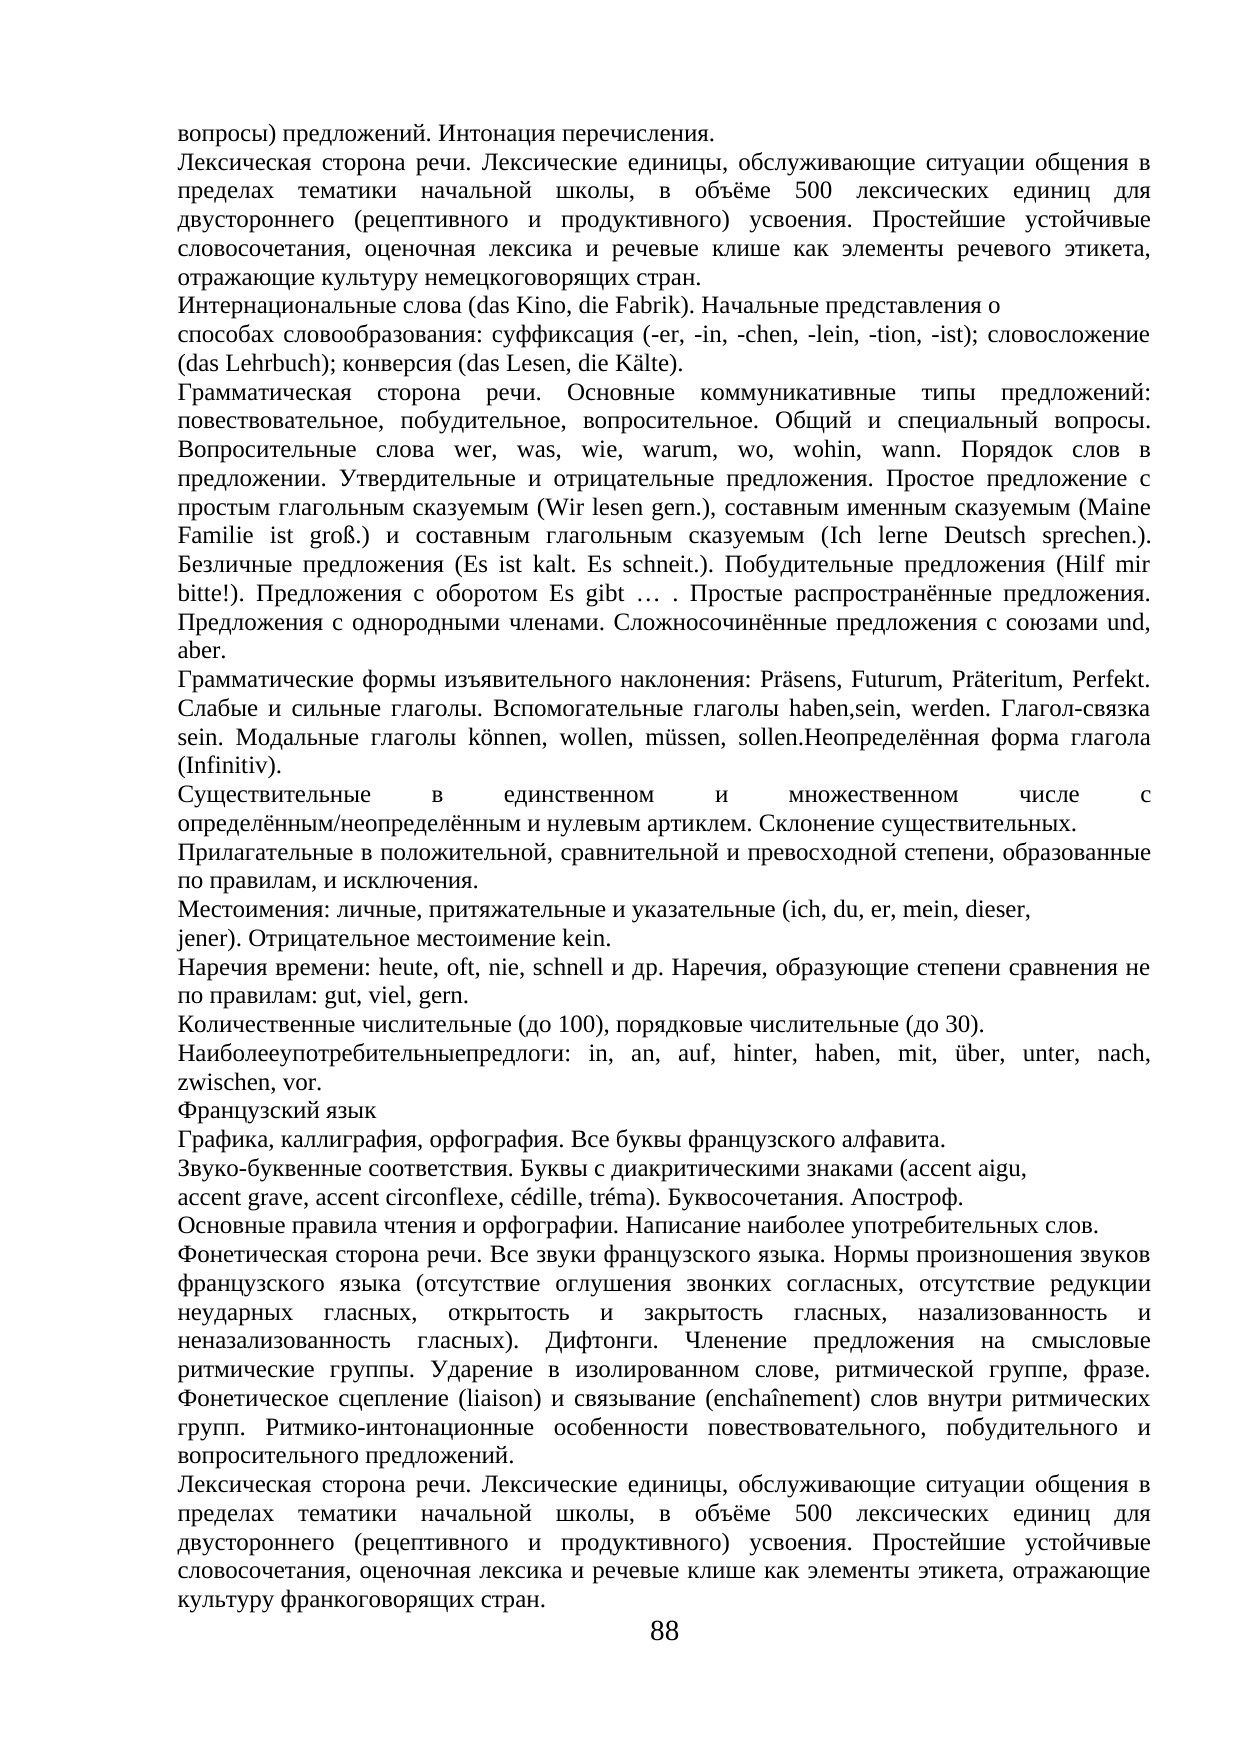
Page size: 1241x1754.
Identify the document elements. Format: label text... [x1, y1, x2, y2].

text Основные правила чтения и орфографии. Написание наиболее употребительных слов. [177, 1211, 1152, 1239]
text Лексическая сторона речи. Лексические единицы, обслуживающие ситуации общения в пределах тематики начальной школы, в объёме 500 лексических единиц для двустороннего (рецептивного и продуктивного) усвоения. Простейшие устойчивые словосочетания, оценочная лексика и речевые клише как элементы этикета, отражающие культуру франкоговорящих стран. [177, 1469, 1152, 1613]
text Грамматическая сторона речи. Основные коммуникативные типы предложений: повествовательное, побудительное, вопросительное. Общий и специальный вопросы. Вопросительные слова wer, was, wie, warum, wo, wohin, wann. Порядок слов в предложении. Утвердительные и отрицательные предложения. Простое предложение с простым глагольным сказуемым (Wir lesen gern.), составным именным сказуемым (Maine Familie ist groß.) и составным глагольным сказуемым (Ich lerne Deutsch sprechen.). Безличные предложения (Es ist kalt. Es schneit.). Побудительные предложения (Hilf mir bitte!). Предложения с оборотом Es gibt … . Простые распространённые предложения. Предложения с однородными членами. Сложносочинённые предложения с союзами und, aber. [177, 377, 1152, 664]
text accent grave, accent circonflexe, cédille, tréma). Буквосочетания. Апостроф. [177, 1182, 1152, 1211]
text jener). Отрицательное местоимение kein. [177, 923, 1152, 952]
text способах словообразования: суффиксация (-er, -in, -chen, -lein, -tion, -ist); словосложение (das Lehrbuch); конверсия (das Lesen, die Kälte). [177, 319, 1152, 377]
text Грамматические формы изъявительного наклонения: Präsens, Futurum, Präteritum, Perfekt. Слабые и сильные глаголы. Вспомогательные глаголы haben,sein, werden. Глагол-связка sein. Модальные глаголы können, wollen, müssen, sollen.Неопределённая форма глагола (Infinitiv). [177, 664, 1152, 779]
text Лексическая сторона речи. Лексические единицы, обслуживающие ситуации общения в пределах тематики начальной школы, в объёме 500 лексических единиц для двустороннего (рецептивного и продуктивного) усвоения. Простейшие устойчивые словосочетания, оценочная лексика и речевые клише как элементы речевого этикета, отражающие культуру немецкоговорящих стран. [177, 147, 1152, 291]
text Графика, каллиграфия, орфография. Все буквы французского алфавита. [177, 1124, 1152, 1153]
text вопросы) предложений. Интонация перечисления. [177, 118, 1152, 147]
text Существительные в единственном и множественном числе с определённым/неопределённым и нулевым артиклем. Склонение существительных. [177, 779, 1152, 837]
text Фонетическая сторона речи. Все звуки французского языка. Нормы произношения звуков французского языка (отсутствие оглушения звонких согласных, отсутствие редукции неударных гласных, открытость и закрытость гласных, назализованность и неназализованность гласных). Дифтонги. Членение предложения на смысловые ритмические группы. Ударение в изолированном слове, ритмической группе, фразе. Фонетическое сцепление (liaison) и связывание (enchaînement) слов внутри ритмических групп. Ритмико-интонационные особенности повествовательного, побудительного и вопросительного предложений. [177, 1239, 1152, 1469]
text Местоимения: личные, притяжательные и указательные (ich, du, er, mein, dieser, [177, 894, 1152, 923]
text Французский язык [177, 1096, 1152, 1124]
text Наиболееупотребительныепредлоги: in, an, auf, hinter, haben, mit, über, unter, nach, zwischen, vor. [177, 1038, 1152, 1096]
text Количественные числительные (до 100), порядковые числительные (до 30). [177, 1009, 1152, 1038]
text Наречия времени: heute, oft, nie, schnell и др. Наречия, образующие степени сравнения не по правилам: gut, viel, gern. [177, 952, 1152, 1009]
text Прилагательные в положительной, сравнительной и превосходной степени, образованные по правилам, и исключения. [177, 837, 1152, 894]
text Интернациональные слова (das Kino, die Fabrik). Начальные представления о [177, 291, 1152, 319]
text Звуко-буквенные соответствия. Буквы с диакритическими знаками (accent aigu, [177, 1153, 1152, 1182]
